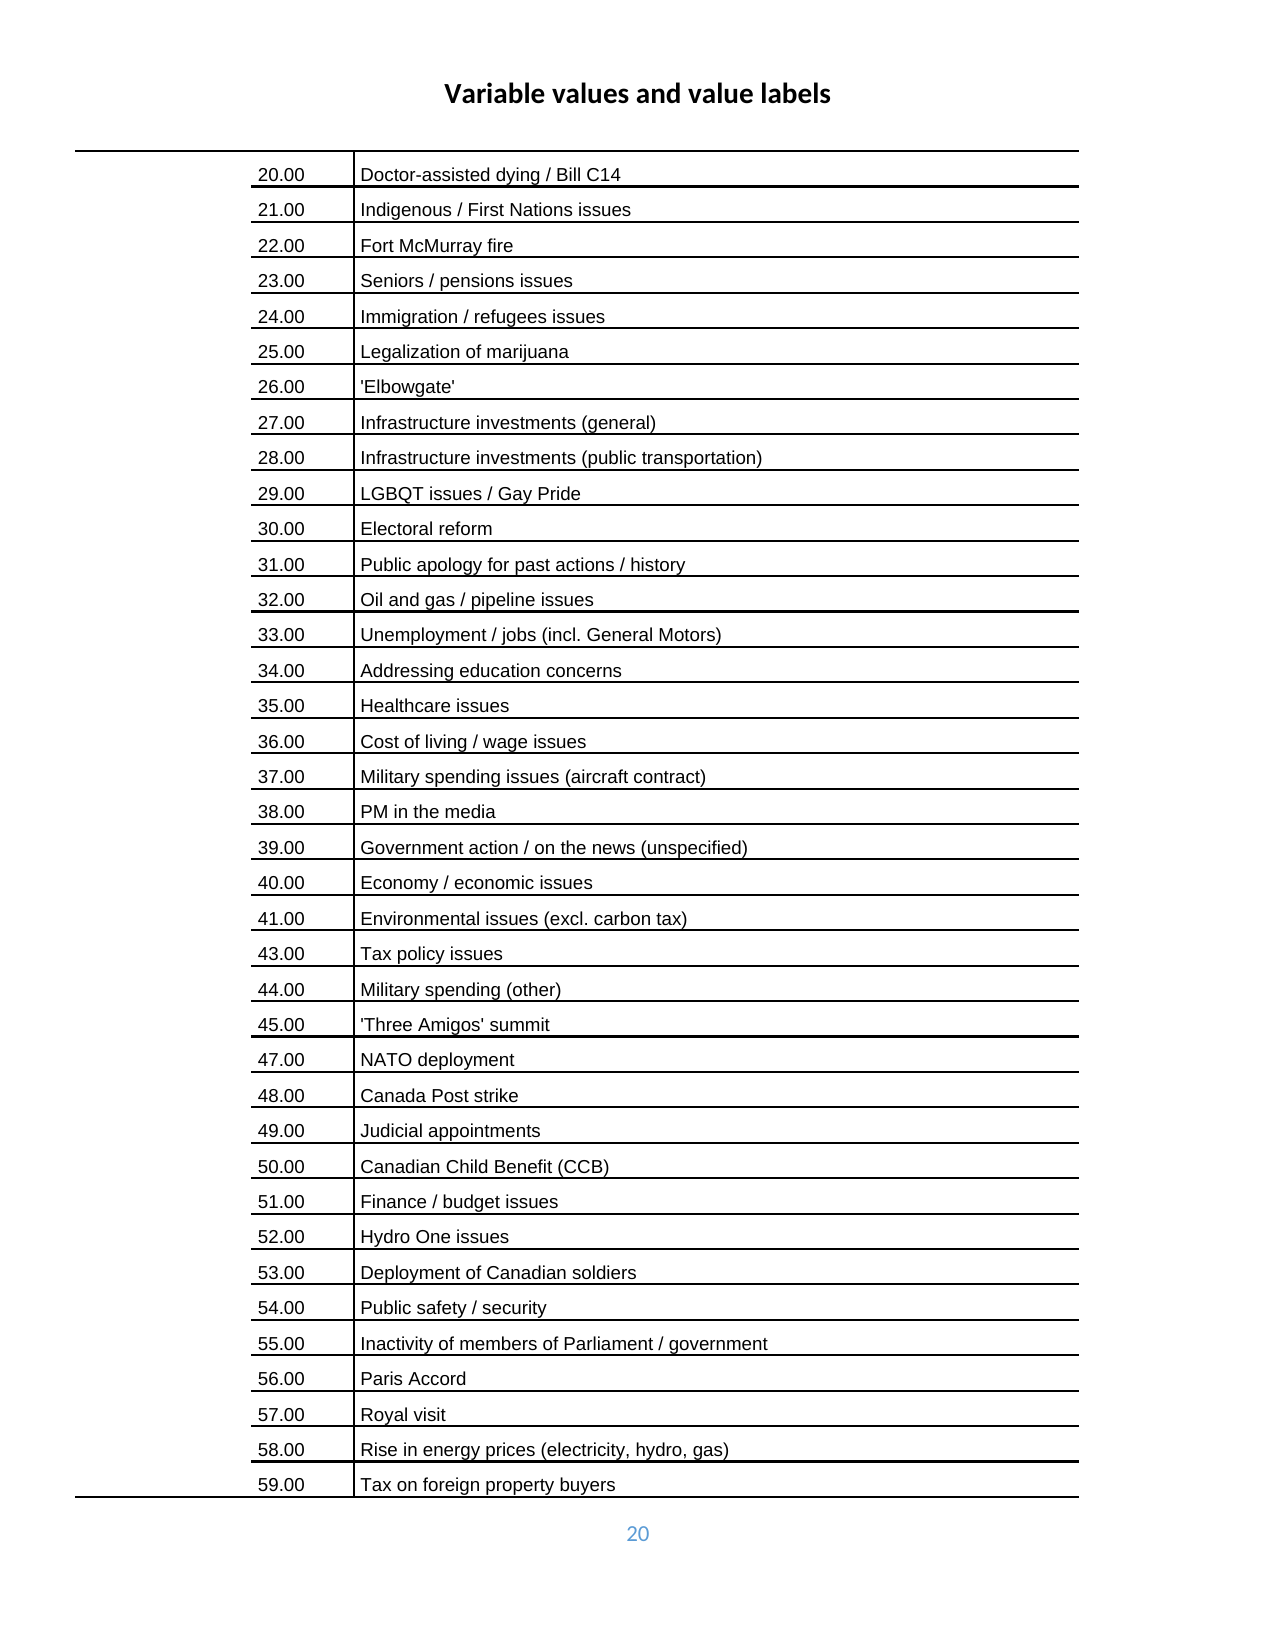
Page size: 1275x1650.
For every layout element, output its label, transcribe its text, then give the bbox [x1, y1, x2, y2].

table_cell 52.00 [251, 1215, 353, 1248]
table_cell Tax policy issues [355, 931, 1079, 964]
table_cell Infrastructure investments (public transportation) [355, 435, 1079, 469]
table_cell 36.00 [251, 719, 353, 752]
table_cell 23.00 [251, 258, 353, 292]
table_cell Military spending (other) [355, 967, 1079, 1000]
table_cell 31.00 [251, 542, 353, 575]
table_cell 44.00 [251, 967, 353, 1000]
table_cell 'Three Amigos' summit [355, 1002, 1079, 1035]
table_cell Judicial appointments [355, 1108, 1079, 1142]
table_cell 43.00 [251, 931, 353, 964]
table_cell 24.00 [251, 294, 353, 327]
table_cell NATO deployment [355, 1038, 1079, 1071]
table_cell 54.00 [251, 1285, 353, 1319]
table_cell 41.00 [251, 896, 353, 929]
table_cell 30.00 [251, 506, 353, 539]
table_cell 57.00 [251, 1392, 353, 1425]
table_cell Doctor-assisted dying / Bill C14 [355, 152, 1079, 185]
table_cell Military spending issues (aircraft contract) [355, 754, 1079, 787]
table_cell 28.00 [251, 435, 353, 469]
table_cell Hydro One issues [355, 1215, 1079, 1248]
table_cell Canadian Child Benefit (CCB) [355, 1144, 1079, 1177]
table_cell Indigenous / First Nations issues [355, 188, 1079, 221]
table_cell PM in the media [355, 790, 1079, 823]
table_cell 27.00 [251, 400, 353, 433]
table_cell 29.00 [251, 471, 353, 504]
table_cell 21.00 [251, 188, 353, 221]
table_cell 'Elbowgate' [355, 365, 1079, 398]
table_cell Addressing education concerns [355, 648, 1079, 681]
table_cell 33.00 [251, 613, 353, 646]
table_cell Inactivity of members of Parliament / government [355, 1321, 1079, 1354]
table_cell Tax on foreign property buyers [355, 1463, 1079, 1496]
table_cell Legalization of marijuana [355, 329, 1079, 362]
table_cell 56.00 [251, 1356, 353, 1389]
table_cell 59.00 [251, 1463, 353, 1496]
table_cell Paris Accord [355, 1356, 1079, 1389]
table_cell 35.00 [251, 683, 353, 717]
table_cell Rise in energy prices (electricity, hydro, gas) [355, 1427, 1079, 1460]
table_cell Public apology for past actions / history [355, 542, 1079, 575]
table_cell 34.00 [251, 648, 353, 681]
table_cell Oil and gas / pipeline issues [355, 577, 1079, 610]
table_cell Public safety / security [355, 1285, 1079, 1319]
table_cell 47.00 [251, 1038, 353, 1071]
table_cell 22.00 [251, 223, 353, 256]
table_cell 38.00 [251, 790, 353, 823]
table_cell 50.00 [251, 1144, 353, 1177]
table_cell Canada Post strike [355, 1073, 1079, 1106]
table_cell 37.00 [251, 754, 353, 787]
table_cell 48.00 [251, 1073, 353, 1106]
table_cell 32.00 [251, 577, 353, 610]
table_cell 25.00 [251, 329, 353, 362]
table_cell Fort McMurray fire [355, 223, 1079, 256]
table_cell 20.00 [251, 152, 353, 185]
table_cell 45.00 [251, 1002, 353, 1035]
table_cell 40.00 [251, 860, 353, 894]
table_cell Environmental issues (excl. carbon tax) [355, 896, 1079, 929]
table_cell 55.00 [251, 1321, 353, 1354]
table_cell 49.00 [251, 1108, 353, 1142]
table_cell Cost of living / wage issues [355, 719, 1079, 752]
table_cell Economy / economic issues [355, 860, 1079, 894]
table_cell Unemployment / jobs (incl. General Motors) [355, 613, 1079, 646]
table_cell 51.00 [251, 1179, 353, 1212]
table_cell Deployment of Canadian soldiers [355, 1250, 1079, 1283]
table_cell Seniors / pensions issues [355, 258, 1079, 292]
table_cell 26.00 [251, 365, 353, 398]
table_cell Immigration / refugees issues [355, 294, 1079, 327]
table_cell Finance / budget issues [355, 1179, 1079, 1212]
table_cell 58.00 [251, 1427, 353, 1460]
table_cell LGBQT issues / Gay Pride [355, 471, 1079, 504]
table_cell Healthcare issues [355, 683, 1079, 717]
table_cell 53.00 [251, 1250, 353, 1283]
table_cell 39.00 [251, 825, 353, 858]
table_cell Government action / on the news (unspecified) [355, 825, 1079, 858]
table_cell Infrastructure investments (general) [355, 400, 1079, 433]
table_cell Electoral reform [355, 506, 1079, 539]
table_cell Royal visit [355, 1392, 1079, 1425]
